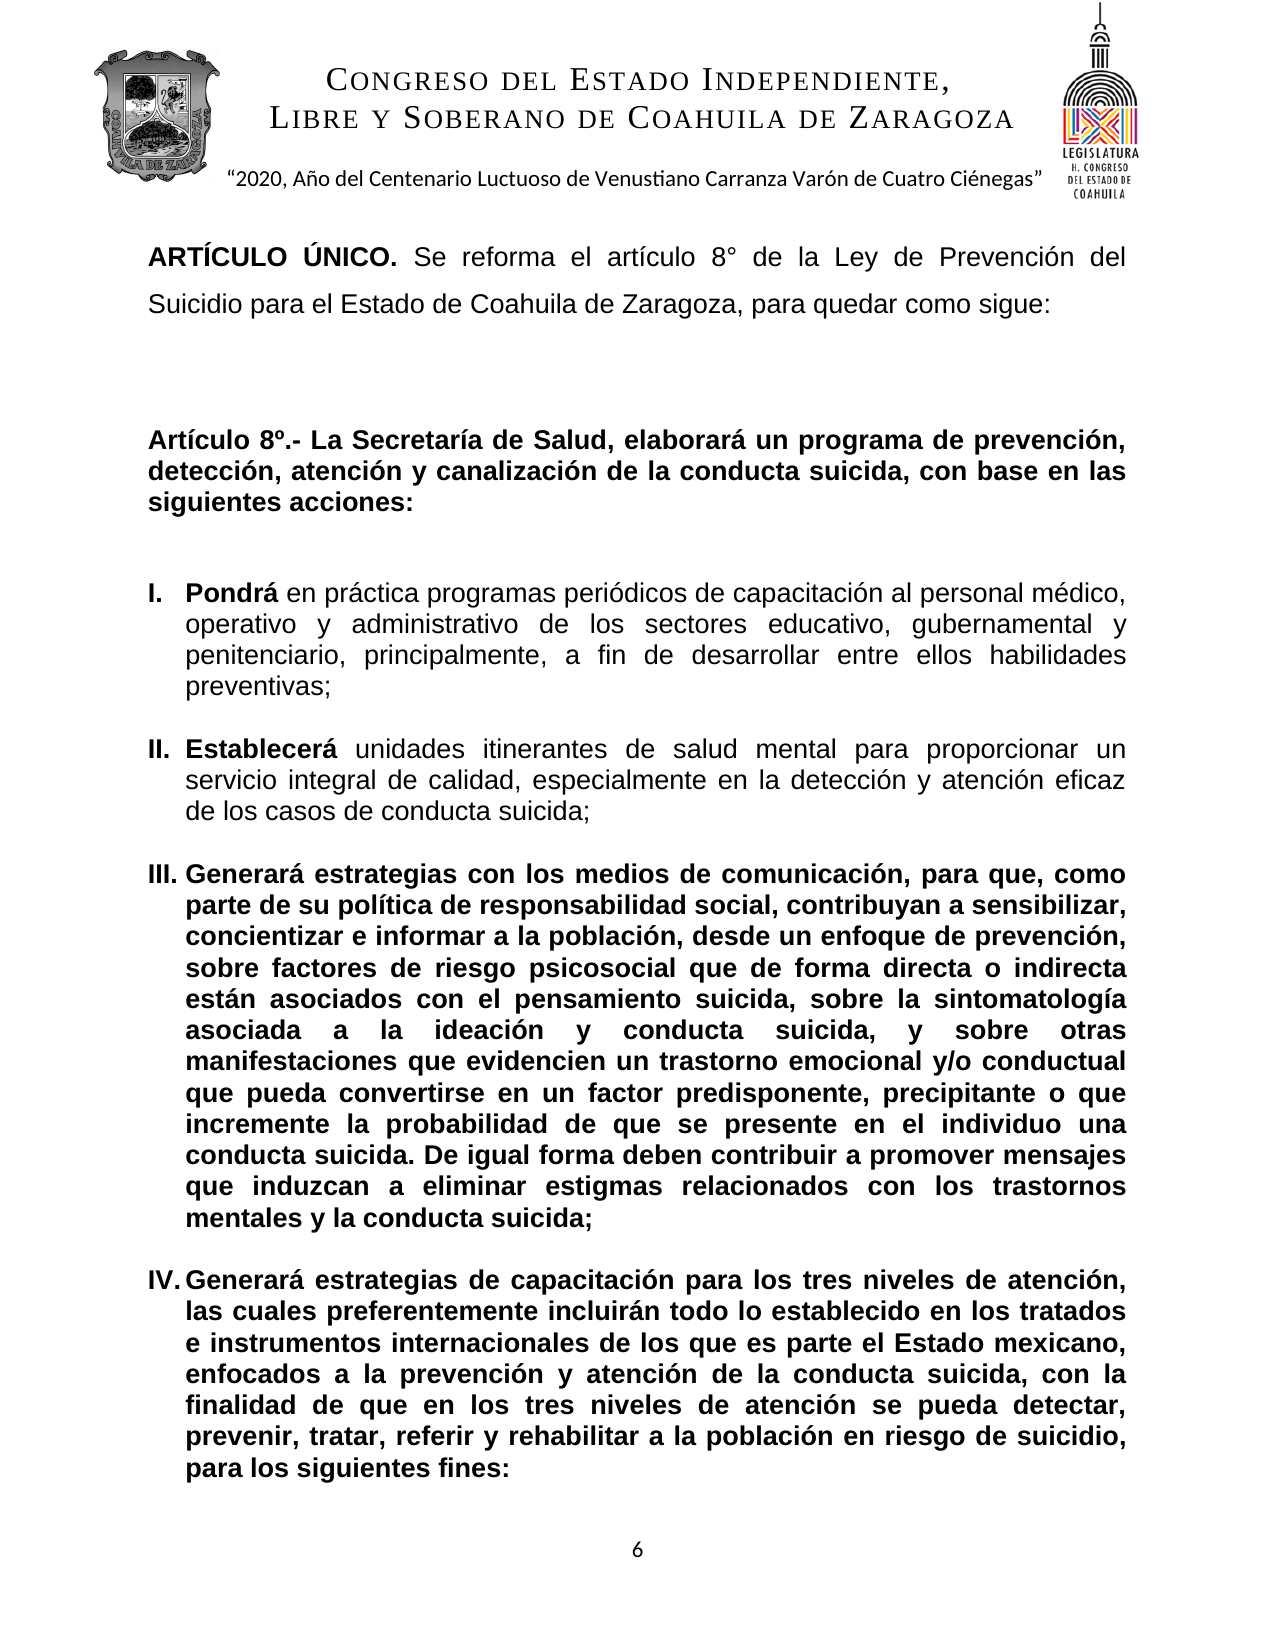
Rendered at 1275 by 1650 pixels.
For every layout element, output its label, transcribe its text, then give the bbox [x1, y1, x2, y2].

list Establecerá unidades itinerantes de salud mental para proporcionar un servicio integral de calidad, especialmente en la detección y atención eficaz de los casos de conducta suicida; [148, 733, 1127, 827]
picture [92, 47, 222, 185]
list Generará estrategias de capacitación para los tres niveles de atención, las cuales preferentemente incluirán todo lo establecido en los tratados e instrumentos internacionales de los que es parte el Estado mexicano, enfocados a la prevención y atención de la conducta suicida, con la finalidad de que en los tres niveles de atención se pueda detectar, prevenir, tratar, referir y rehabilitar a la población en riesgo de suicidio, para los siguientes fines: [148, 1264, 1127, 1483]
text ARTÍCULO ÚNICO. Se reforma el artículo 8° de la Ley de Prevención del Suicidio para el Estado de Coahuila de Zaragoza, para quedar como sigue: [148, 241, 1127, 319]
list Generará estrategias con los medios de comunicación, para que, como parte de su política de responsabilidad social, contribuyan a sensibilizar, concientizar e informar a la población, desde un enfoque de prevención, sobre factores de riesgo psicosocial que de forma directa o indirecta están asociados con el pensamiento suicida, sobre la sintomatología asociada a la ideación y conducta suicida, y sobre otras manifestaciones que evidencien un trastorno emocional y/o conductual que pueda convertirse en un factor predisponente, precipitante o que incremente la probabilidad de que se presente en el individuo una conducta suicida. De igual forma deben contribuir a promover mensajes que induzcan a eliminar estigmas relacionados con los trastornos mentales y la conducta suicida; [148, 858, 1127, 1233]
text Artículo 8º.- La Secretaría de Salud, elaborará un programa de prevención, detección, atención y canalización de la conducta suicida, con base en las siguientes acciones: [148, 424, 1127, 517]
list Pondrá en práctica programas periódicos de capacitación al personal médico, operativo y administrativo de los sectores educativo, gubernamental y penitenciario, principalmente, a fin de desarrollar entre ellos habilidades preventivas; [148, 577, 1127, 702]
picture [1036, 2, 1164, 199]
